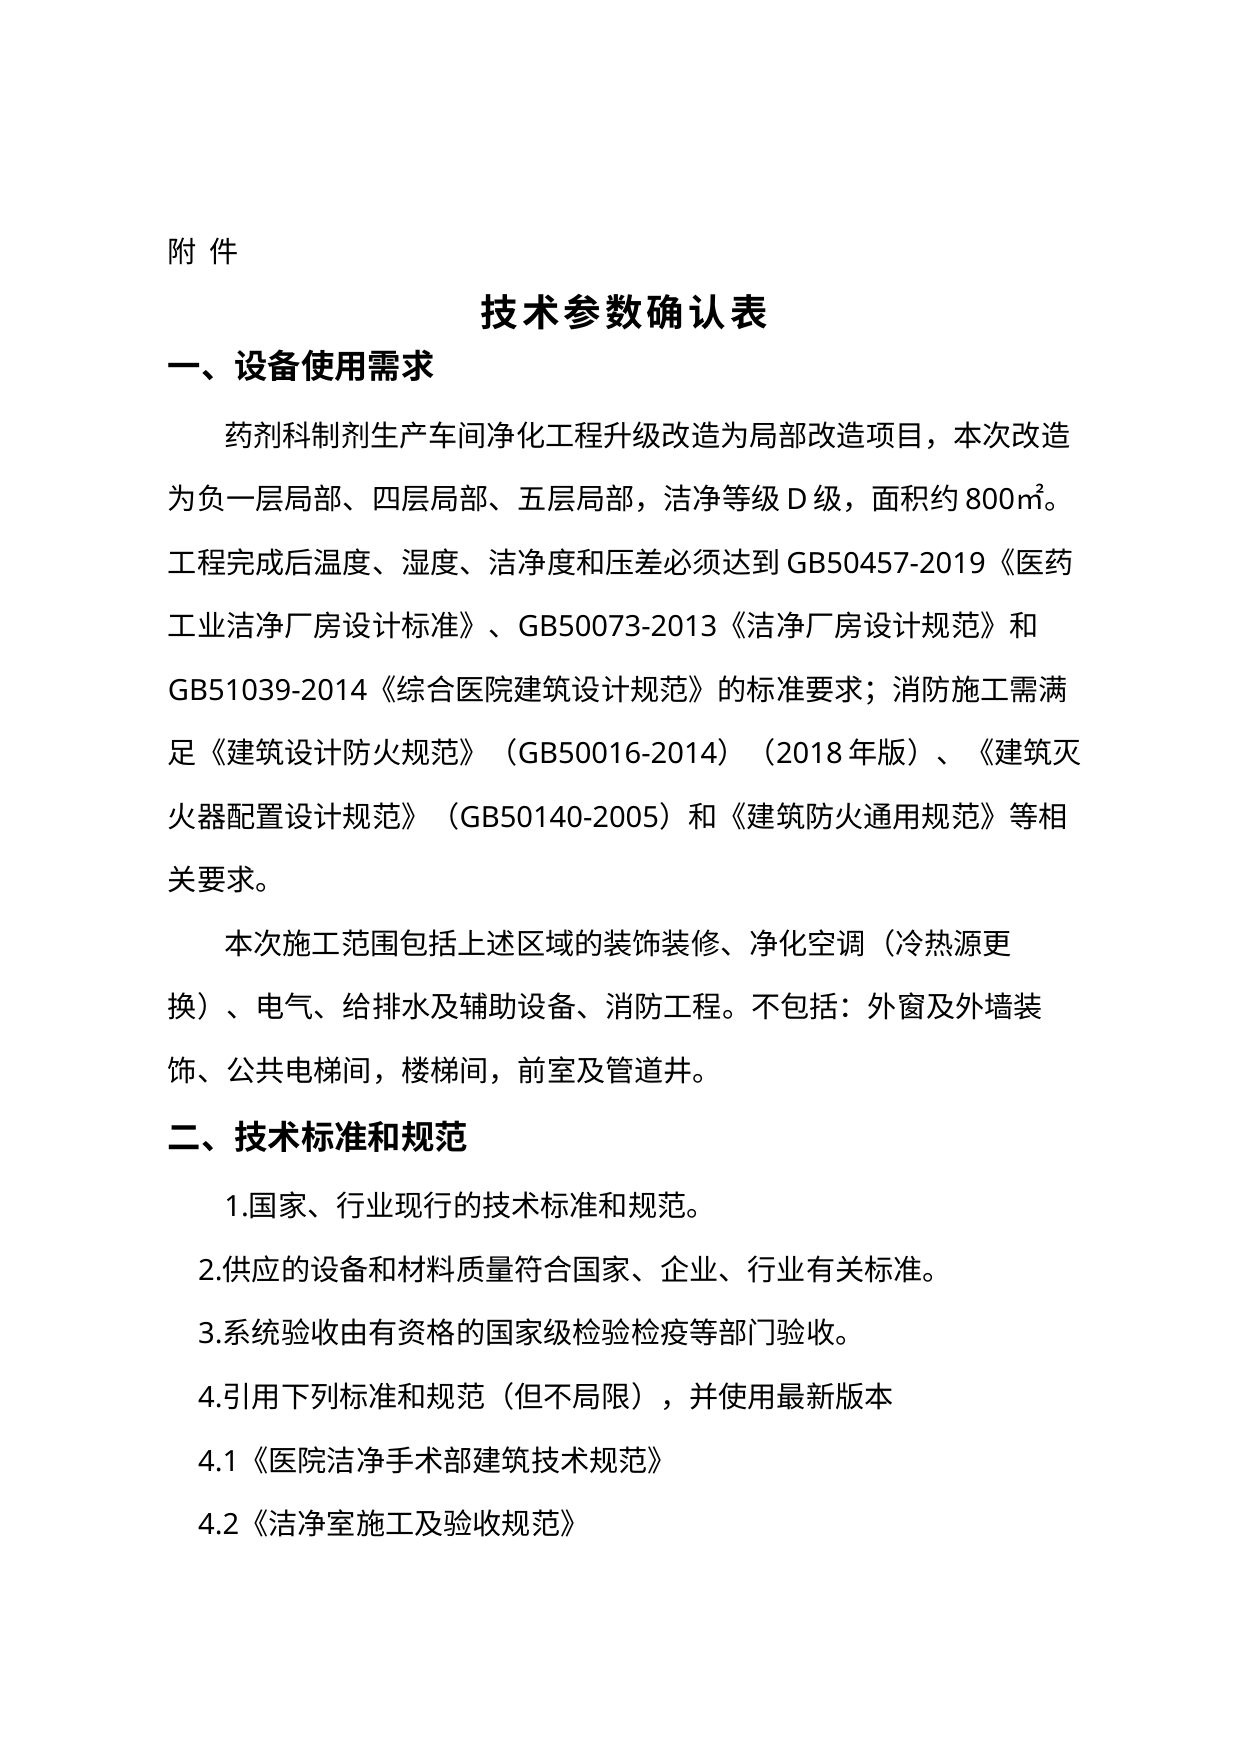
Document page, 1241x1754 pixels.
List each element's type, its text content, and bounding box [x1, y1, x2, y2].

text 附件 [168, 219, 1084, 280]
text 1.国家、行业现行的技术标准和规范。 [168, 1183, 1084, 1225]
text 技术参数确认表 [168, 280, 1084, 340]
text 4.2《洁净室施工及验收规范》 [168, 1501, 1084, 1543]
list 技术标准和规范 [168, 1111, 1084, 1159]
text 药剂科制剂生产车间净化工程升级改造为局部改造项目，本次改造为负一层局部、四层局部、五层局部，洁净等级D级，面积约800㎡。工程完成后温度、湿度、洁净度和压差必须达到GB50457-2019《医药工业洁净厂房设计标准》、GB50073-2013《洁净厂房设计规范》和GB51039-2014《综合医院建筑设计规范》的标准要求；消防施工需满足《建筑设计防火规范》（GB50016-2014）（2018年版）、《建筑灭火器配置设计规范》（GB50140-2005）和《建筑防火通用规范》等相关要求。 [168, 412, 1084, 899]
text 3.系统验收由有资格的国家级检验检疫等部门验收。 [168, 1310, 1084, 1352]
text 4.1《医院洁净手术部建筑技术规范》 [168, 1437, 1084, 1479]
text 本次施工范围包括上述区域的装饰装修、净化空调（冷热源更换）、电气、给排水及辅助设备、消防工程。不包括：外窗及外墙装饰、公共电梯间，楼梯间，前室及管道井。 [168, 920, 1084, 1089]
text 2.供应的设备和材料质量符合国家、企业、行业有关标准。 [168, 1247, 1084, 1289]
text 4.引用下列标准和规范（但不局限），并使用最新版本 [168, 1374, 1084, 1416]
text 一、设备使用需求 [168, 340, 1084, 388]
